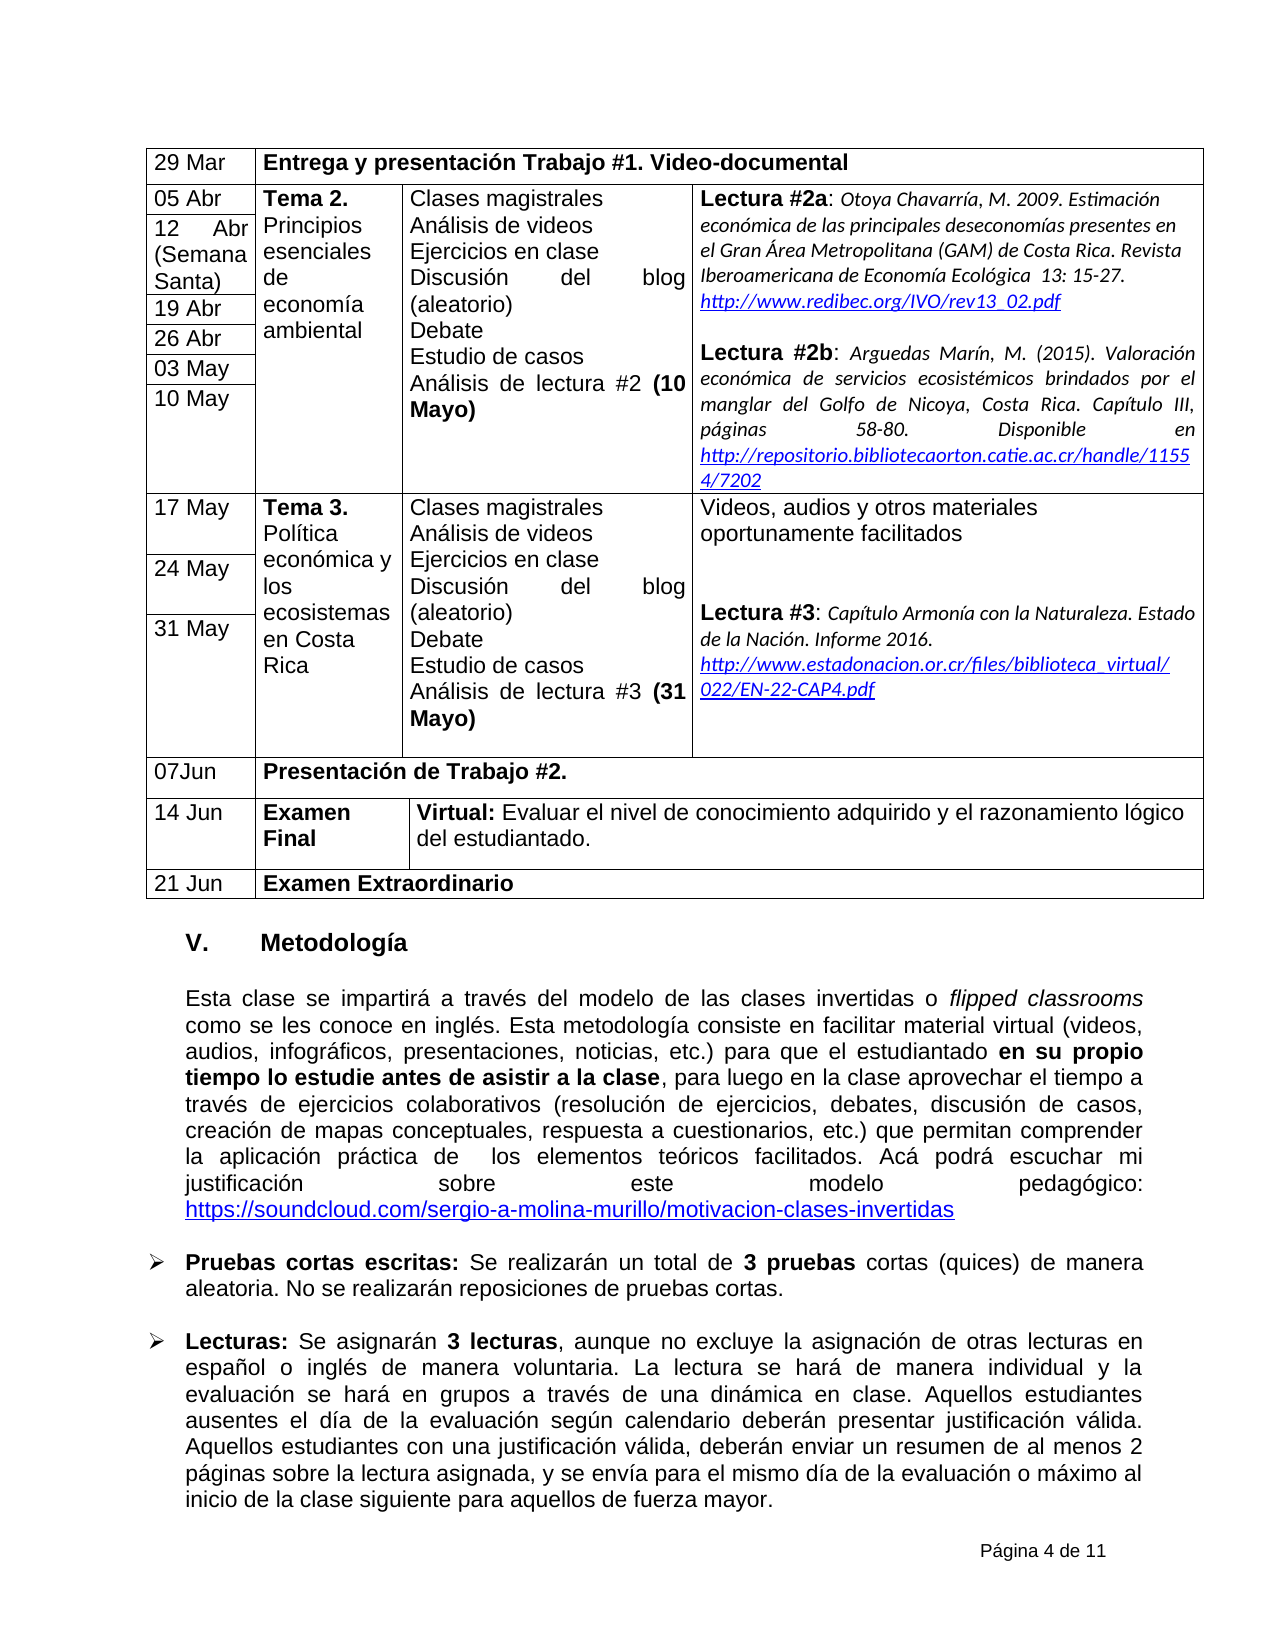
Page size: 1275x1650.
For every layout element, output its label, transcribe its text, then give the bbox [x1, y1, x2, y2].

table_cell 17 May [147, 494, 255, 553]
list Metodología [185, 928, 1143, 956]
table_cell 29 Mar [147, 149, 255, 184]
table_cell 14 Jun [147, 799, 255, 869]
list Lecturas: Se asignarán 3 lecturas, aunque no excluye la asignación de otras lecturas en español o inglés de manera voluntaria. La lectura se hará de manera individual y la evaluación se hará en grupos a través de una dinámica en clase. Aquellos estudiantes ausentes el día de la evaluación según calendario deberán presentar justificación válida. Aquellos estudiantes con una justificación válida, deberán enviar un resumen de al menos 2 páginas sobre la lectura asignada, y se envía para el mismo día de la evaluación o máximo al inicio de la clase siguiente para aquellos de fuerza mayor. [148, 1328, 1143, 1512]
list Pruebas cortas escritas: Se realizarán un total de 3 pruebas cortas (quices) de manera aleatoria. No se realizarán reposiciones de pruebas cortas. [148, 1249, 1143, 1301]
table_cell 26 Abr [147, 325, 255, 354]
table_cell 19 Abr [147, 295, 255, 324]
table_cell Clases magistrales Análisis de videos Ejercicios en clase Discusión del blog (aleatorio) Debate Estudio de casos Análisis de lectura #3 (31 Mayo) [403, 494, 692, 757]
table_cell 07Jun [147, 758, 255, 798]
table_cell Videos, audios y otros materiales oportunamente facilitados Lectura #3: Capítulo Armonía con la Naturaleza. Estado de la Nación. Informe 2016. http://www.estadonacion.or.cr/files/biblioteca_virtual/022/EN-22-CAP4.pdf [693, 494, 1203, 757]
table_cell Entrega y presentación Trabajo #1. Video-documental [256, 149, 1203, 184]
table_cell Lectura #2a: Otoya Chavarría, M. 2009. Estimación económica de las principales deseconomías presentes en el Gran Área Metropolitana (GAM) de Costa Rica. Revista Iberoamericana de Economía Ecológica 13: 15-27. http://www.redibec.org/IVO/rev13_02.pdf Lectura #2b: Arguedas Marín, M. (2015). Valoración económica de servicios ecosistémicos brindados por el manglar del Golfo de Nicoya, Costa Rica. Capítulo III, páginas 58-80. Disponible en http://repositorio.bibliotecaorton.catie.ac.cr/handle/11554/7202 [693, 185, 1203, 493]
table_cell Virtual: Evaluar el nivel de conocimiento adquirido y el razonamiento lógico del estudiantado. [410, 799, 1203, 869]
table_cell 03 May [147, 355, 255, 384]
text Esta clase se impartirá a través del modelo de las clases invertidas o flipped classrooms como se les conoce en inglés. Esta metodología consiste en facilitar material virtual (videos, audios, infográficos, presentaciones, noticias, etc.) para que el estudiantado en su propio tiempo lo estudie antes de asistir a la clase, para luego en la clase aprovechar el tiempo a través de ejercicios colaborativos (resolución de ejercicios, debates, discusión de casos, creación de mapas conceptuales, respuesta a cuestionarios, etc.) que permitan comprender la aplicación práctica de los elementos teóricos facilitados. Acá podrá escuchar mi justificación sobre este modelo pedagógico: https://soundcloud.com/sergio-a-molina-murillo/motivacion-clases-invertidas [185, 985, 1143, 1222]
table_cell Examen Extraordinario [256, 870, 1203, 898]
table_cell Tema 3. Política económica y los ecosistemas en Costa Rica [256, 494, 402, 757]
table_cell 21 Jun [147, 870, 255, 898]
table_cell 05 Abr [147, 185, 255, 214]
table_cell Tema 2. Principios esenciales de economía ambiental [256, 185, 402, 493]
table_cell 31 May [147, 615, 255, 757]
table_cell 10 May [147, 385, 255, 493]
table_cell 12 Abr (Semana Santa) [147, 215, 255, 294]
table_cell 24 May [147, 555, 255, 614]
table_cell Clases magistrales Análisis de videos Ejercicios en clase Discusión del blog (aleatorio) Debate Estudio de casos Análisis de lectura #2 (10 Mayo) [403, 185, 692, 493]
table_cell Examen Final [256, 799, 409, 869]
table_cell Presentación de Trabajo #2. [256, 758, 1203, 798]
